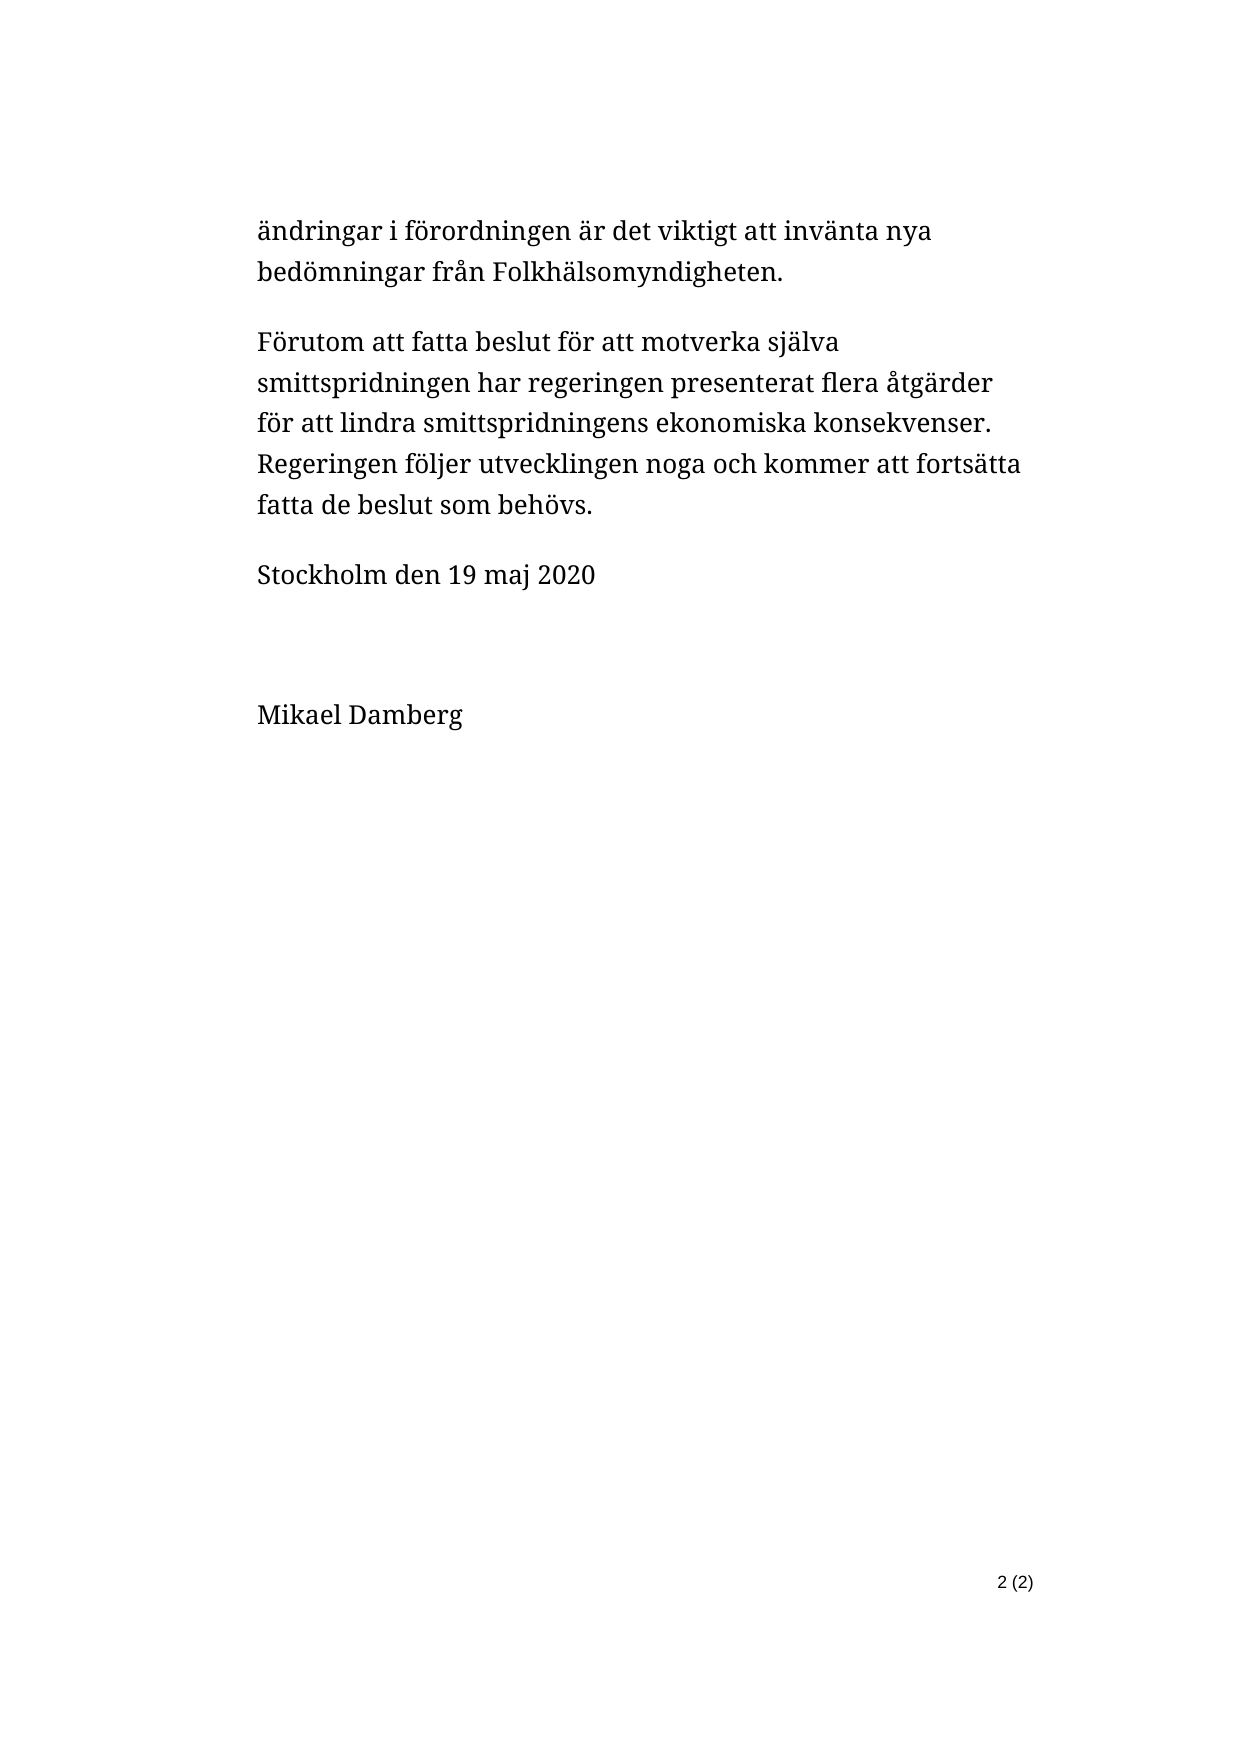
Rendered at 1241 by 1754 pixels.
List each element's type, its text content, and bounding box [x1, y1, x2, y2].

text Förutom att fatta beslut för att motverka själva smittspridningen har regeringen presenterat flera åtgärder för att lindra smittspridningens ekonomiska konsekvenser. Regeringen följer utvecklingen noga och kommer att fortsätta fatta de beslut som behövs. [257, 323, 1033, 522]
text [257, 213, 1033, 289]
text Mikael Damberg [257, 697, 1033, 732]
text Stockholm den 19 maj 2020 [257, 557, 1033, 592]
